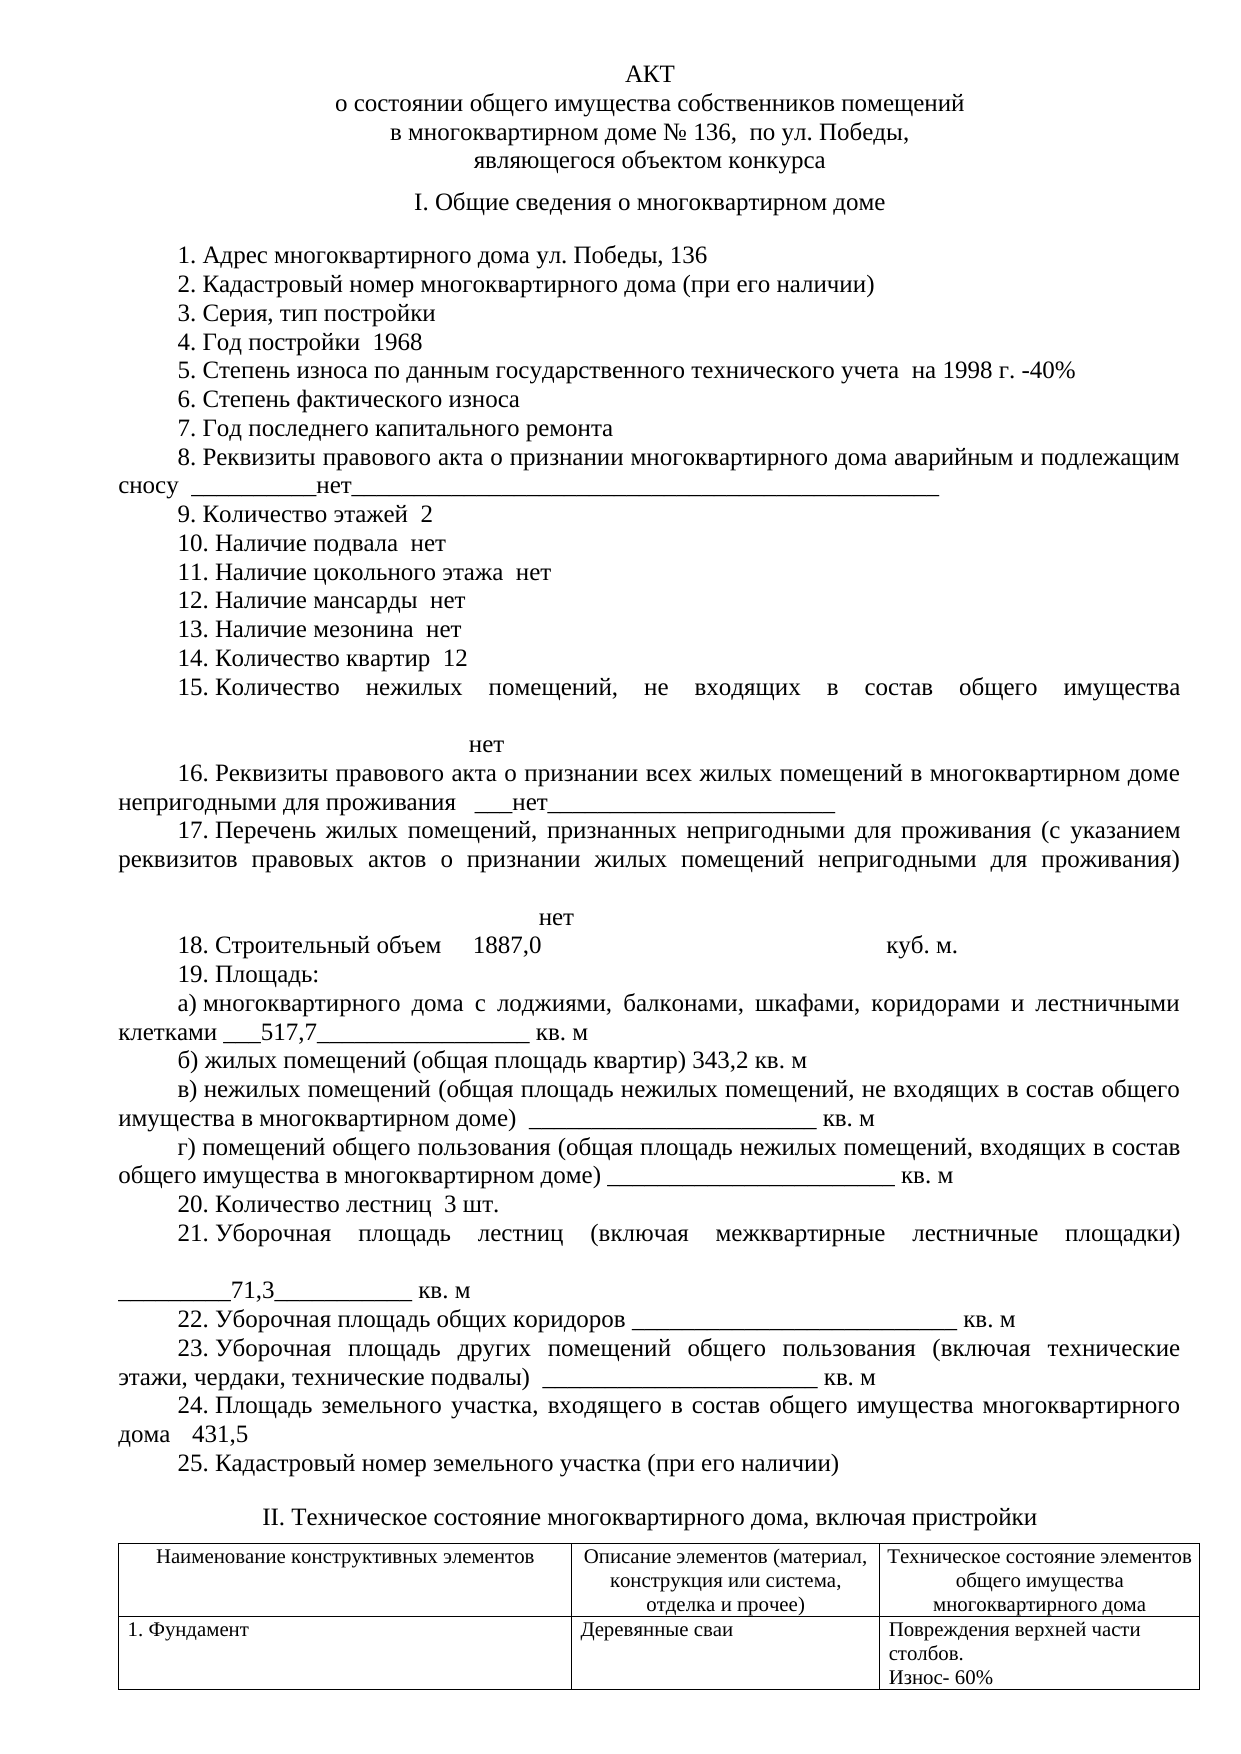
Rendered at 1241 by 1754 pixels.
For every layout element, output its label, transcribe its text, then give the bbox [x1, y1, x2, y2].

text в) нежилых помещений (общая площадь нежилых помещений, не входящих в состав общего имущества в многоквартирном доме) _______________________ кв. м [118, 1074, 1181, 1132]
text 10. Наличие подвала нет [118, 528, 1181, 557]
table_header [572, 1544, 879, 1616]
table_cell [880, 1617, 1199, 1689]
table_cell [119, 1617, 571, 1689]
text 14. Количество квартир 12 [118, 643, 1181, 672]
text о состоянии общего имущества собственников помещений [118, 88, 1181, 117]
text 1. Адрес многоквартирного дома ул. Победы, 136 [118, 240, 1181, 269]
text 3. Серия, тип постройки [118, 298, 1181, 327]
text нет [177, 729, 1181, 758]
text 4. Год постройки 1968 [118, 327, 1181, 355]
text 5. Степень износа по данным государственного технического учета на 1998 г. -40% [118, 355, 1181, 384]
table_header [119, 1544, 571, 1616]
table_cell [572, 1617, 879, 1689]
text 23. Уборочная площадь других помещений общего пользования (включая технические этажи, чердаки, технические подвалы) ______________________ кв. м [118, 1333, 1181, 1390]
text нет [118, 902, 1181, 930]
text 2. Кадастровый номер многоквартирного дома (при его наличии) [118, 269, 1181, 298]
text 17. Перечень жилых помещений, признанных непригодными для проживания (с указанием реквизитов правовых актов о признании жилых помещений непригодными для проживания) [118, 815, 1181, 902]
text АКТ [118, 59, 1181, 88]
text 20. Количество лестниц 3 шт. [118, 1189, 1181, 1218]
text 8. Реквизиты правового акта о признании многоквартирного дома аварийным и подлежащим сносу __________нет_______________________________________________ [118, 442, 1181, 499]
text 12. Наличие мансарды нет [118, 585, 1181, 614]
text 15. Количество нежилых помещений, не входящих в состав общего имущества [118, 672, 1181, 729]
text 21. Уборочная площадь лестниц (включая межквартирные лестничные площадки) [118, 1218, 1181, 1275]
text 19. Площадь: [118, 959, 1181, 988]
text I. Общие сведения о многоквартирном доме [118, 187, 1181, 215]
text 24. Площадь земельного участка, входящего в состав общего имущества многоквартирного дома 431,5 [118, 1390, 1181, 1448]
text г) помещений общего пользования (общая площадь нежилых помещений, входящих в состав общего имущества в многоквартирном доме) _______________________ кв. м [118, 1132, 1181, 1189]
text являющегося объектом конкурса [118, 145, 1181, 174]
text 25. Кадастровый номер земельного участка (при его наличии) [118, 1448, 1181, 1477]
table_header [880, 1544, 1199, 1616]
text 9. Количество этажей 2 [118, 499, 1181, 528]
text 13. Наличие мезонина нет [118, 614, 1181, 643]
text а) многоквартирного дома с лоджиями, балконами, шкафами, коридорами и лестничными клетками ___517,7_________________ кв. м [118, 988, 1181, 1045]
text 18. Строительный объем 1887,0 куб. м. [118, 930, 1181, 959]
text 11. Наличие цокольного этажа нет [118, 557, 1181, 585]
text 16. Реквизиты правового акта о признании всех жилых помещений в многоквартирном доме непригодными для проживания ___нет_______________________ [118, 758, 1181, 815]
text б) жилых помещений (общая площадь квартир) 343,2 кв. м [118, 1045, 1181, 1074]
text 7. Год последнего капитального ремонта [118, 413, 1181, 442]
text 22. Уборочная площадь общих коридоров __________________________ кв. м [118, 1304, 1181, 1333]
text _________71,3___________ кв. м [118, 1275, 1181, 1304]
text II. Техническое состояние многоквартирного дома, включая пристройки [118, 1502, 1181, 1530]
text в многоквартирном доме № 136, по ул. Победы, [118, 117, 1181, 145]
text 6. Степень фактического износа [118, 384, 1181, 413]
